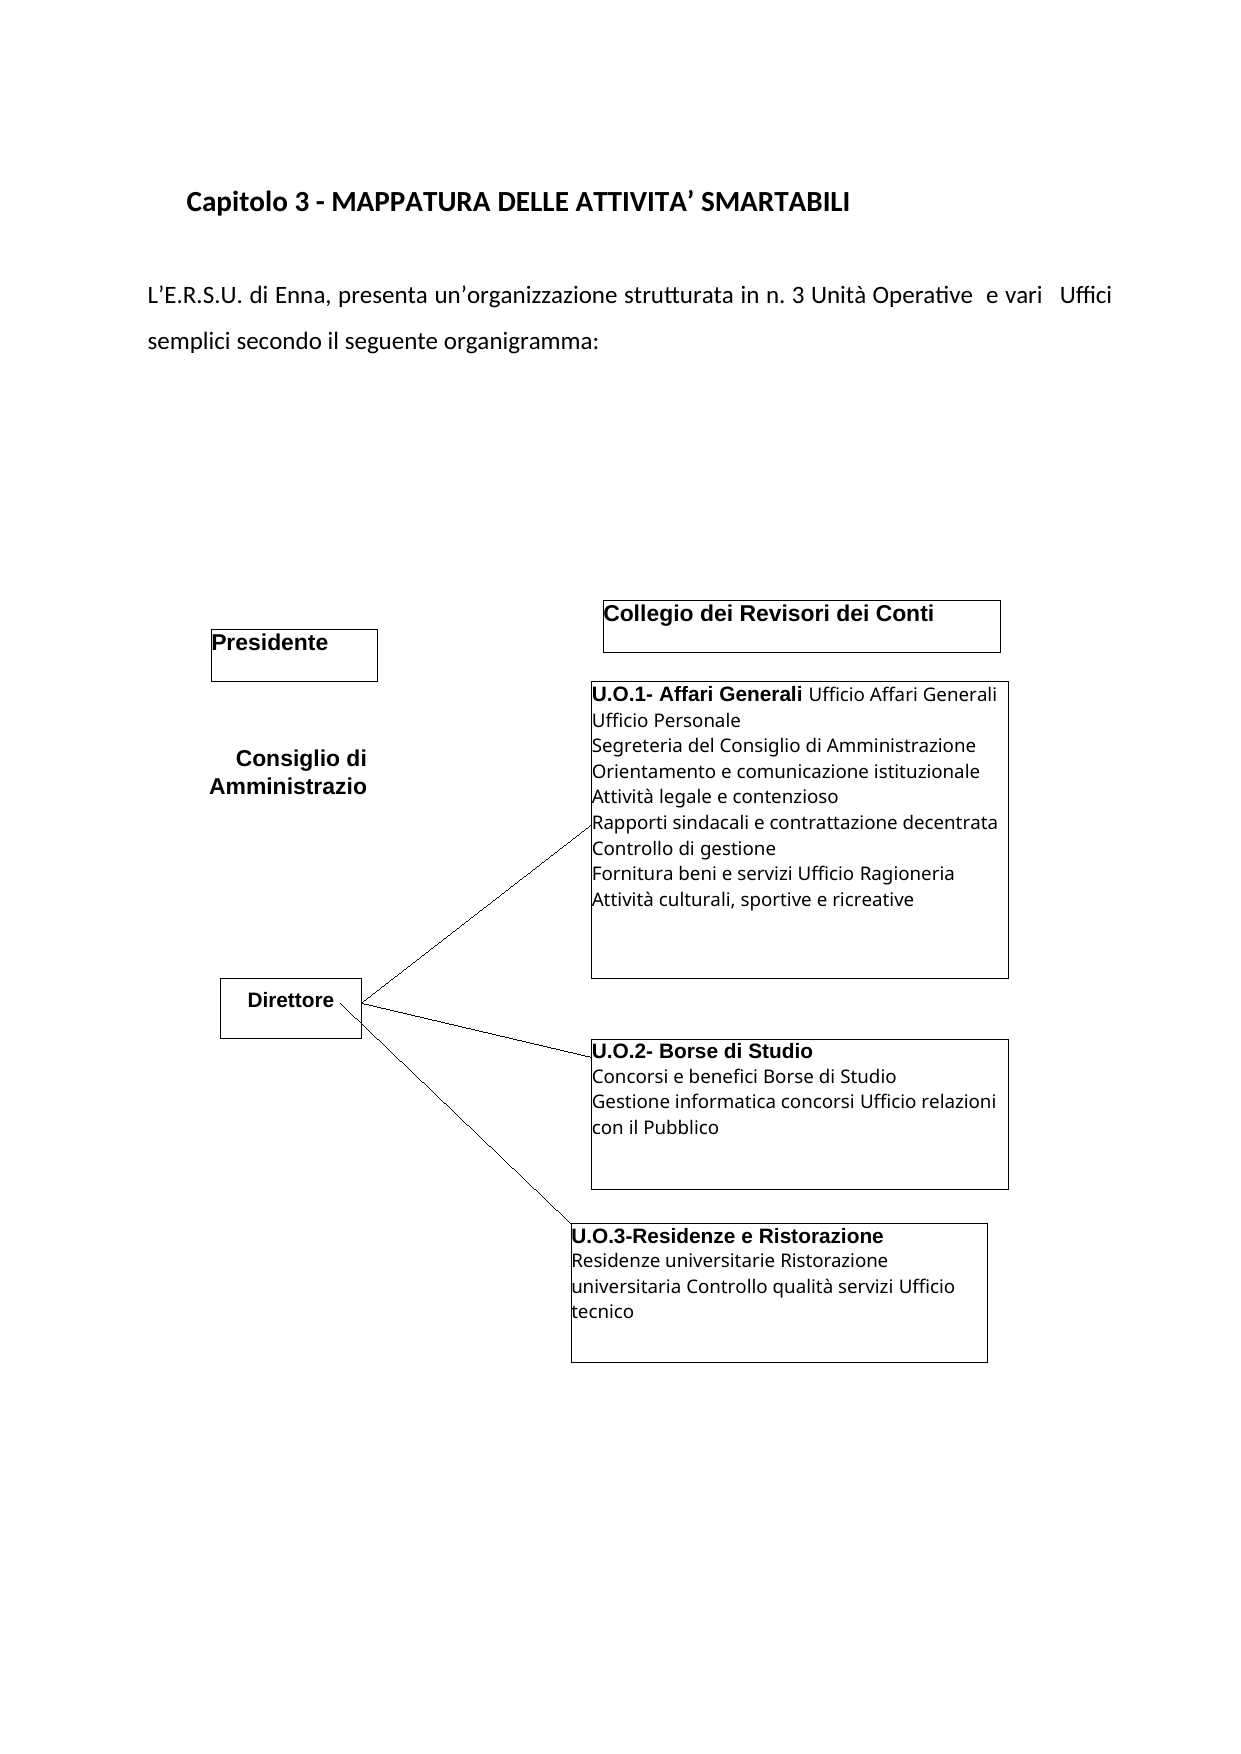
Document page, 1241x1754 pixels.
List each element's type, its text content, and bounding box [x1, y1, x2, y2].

subtitle Capitolo 3 - MAPPATURA DELLE ATTIVITA’ SMARTABILI [186, 183, 1146, 218]
text L’E.R.S.U. di Enna, presenta un’organizzazione strutturata in n. 3 Unità Operative e vari Uffici semplici secondo il seguente organigramma: [147, 280, 1146, 356]
